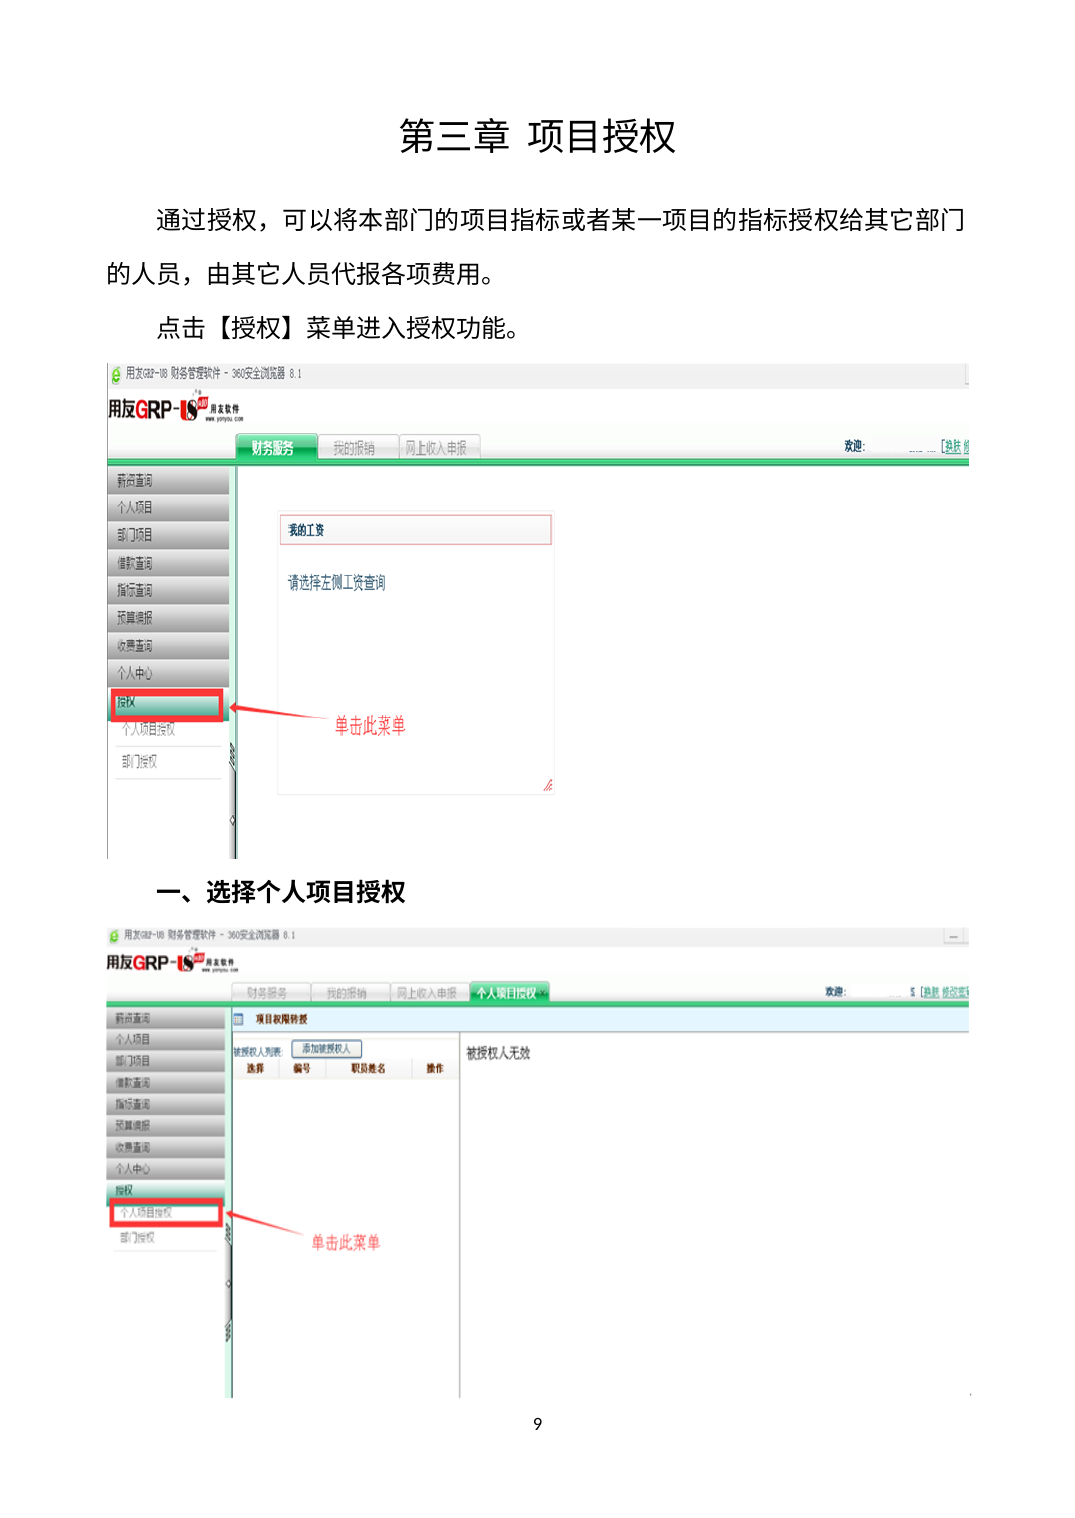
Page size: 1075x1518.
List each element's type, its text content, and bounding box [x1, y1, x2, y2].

picture [106, 363, 971, 860]
text 第三章 项目授权 [106, 106, 968, 161]
text 通过授权，可以将本部门的项目指标或者某一项目的指标授权给其它部门的人员，由其它人员代报各项费用。 [106, 200, 968, 291]
text 一、选择个人项目授权 [106, 873, 968, 909]
text 点击【授权】菜单进入授权功能。 [106, 309, 968, 345]
picture [106, 927, 972, 1409]
